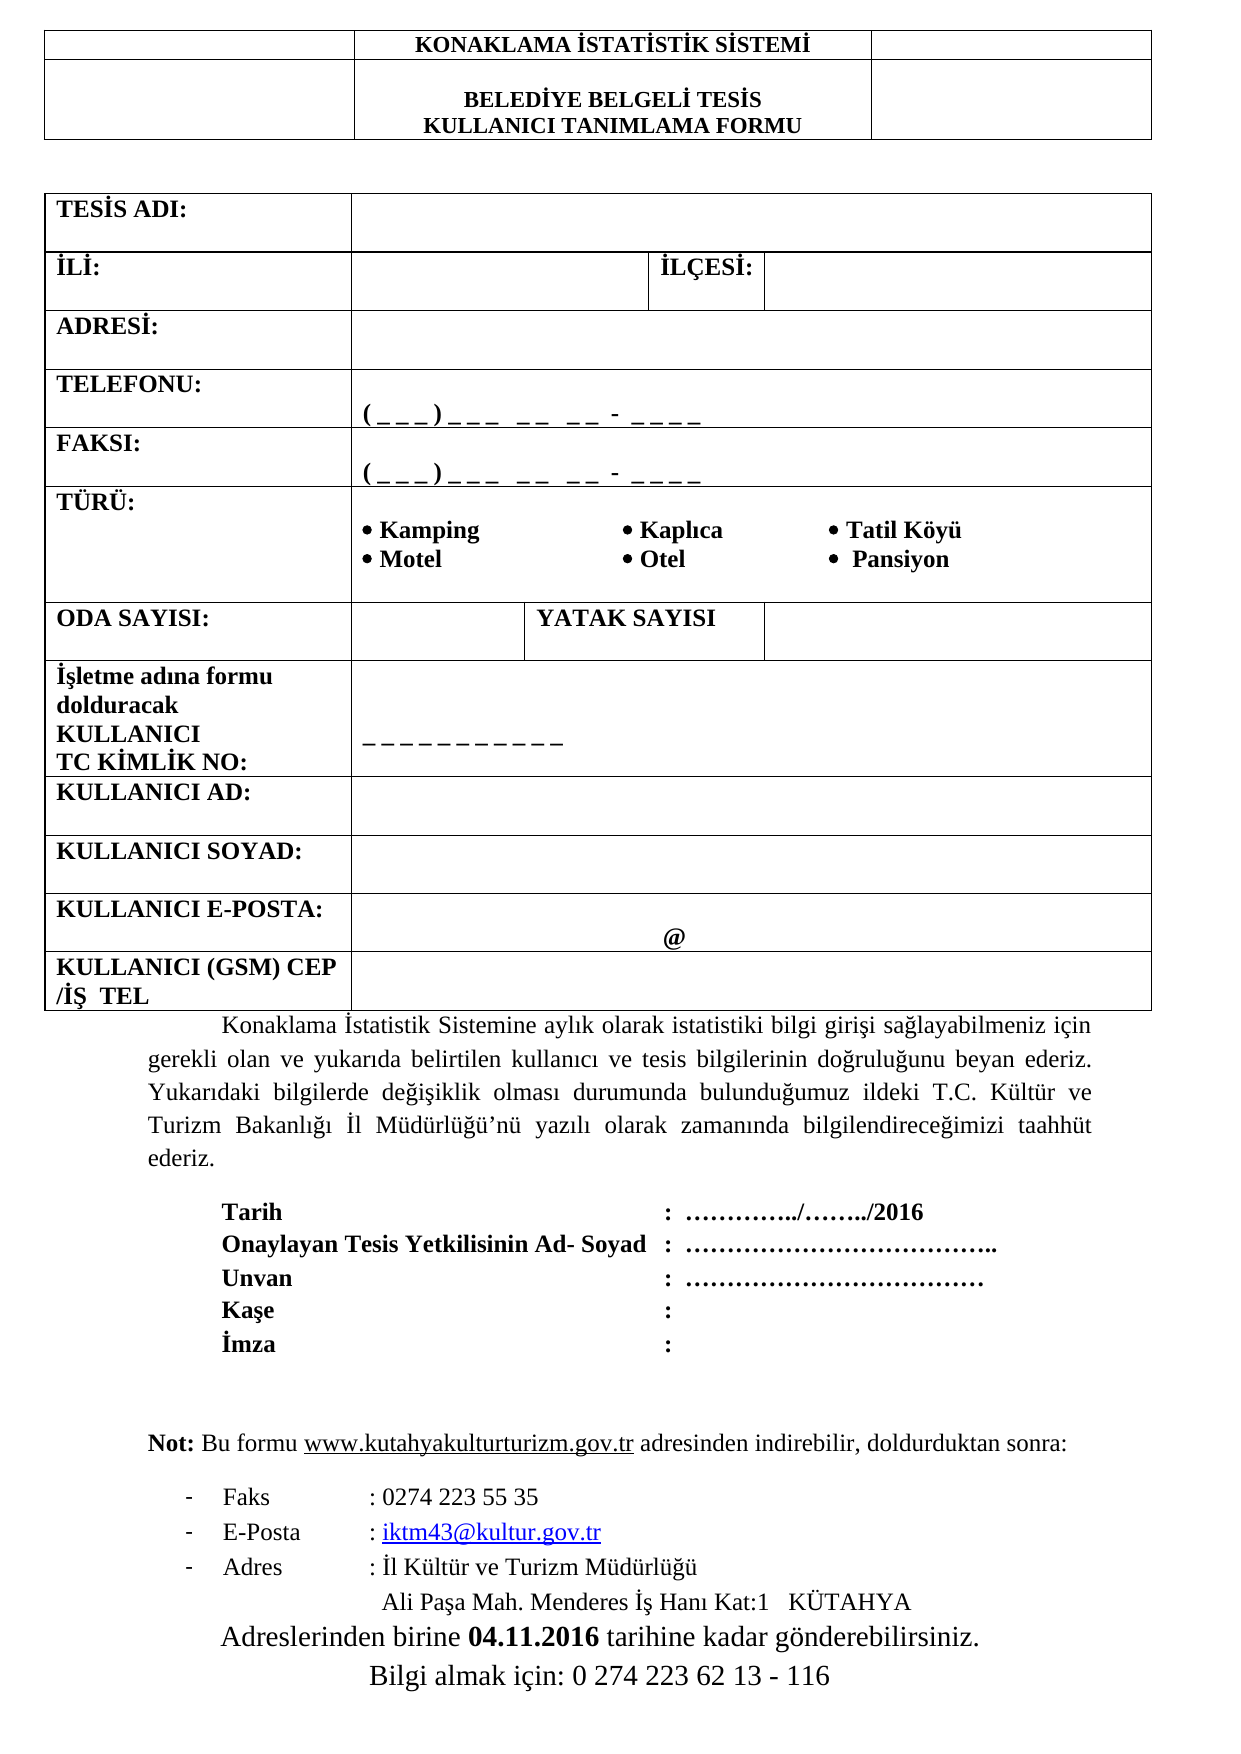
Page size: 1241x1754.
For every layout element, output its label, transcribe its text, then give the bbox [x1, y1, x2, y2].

table_cell _ _ _ _ _ _ _ _ _ _ _ [352, 661, 1151, 776]
table_cell [352, 836, 1151, 893]
table_cell KULLANICI SOYAD: [46, 836, 351, 893]
table_cell İLİ: [46, 253, 351, 310]
table_cell [352, 311, 1151, 368]
list Bilgi almak için: 0 274 223 62 13 - 116 [296, 1658, 1093, 1692]
table_cell İşletme adına formu dolduracak KULLANICI TC KİMLİK NO: [46, 661, 351, 776]
list E-Posta : iktm43@kultur.gov.tr [185, 1517, 1093, 1547]
list Adreslerinden birine 04.11.2016 tarihine kadar gönderebilirsiniz. [148, 1619, 1093, 1653]
text Tarih : …………../……../2016 [148, 1197, 1093, 1225]
table_header [872, 31, 1151, 59]
table_cell [352, 777, 1151, 835]
text Not: Bu formu www.kutahyakulturturizm.gov.tr adresinden indirebilir, doldurduktan sonra: [148, 1428, 1093, 1456]
table_cell TELEFONU: [46, 370, 351, 427]
text İmza : [148, 1329, 1093, 1357]
table_cell ODA SAYISI: [46, 603, 351, 660]
table_cell ADRESİ: [46, 311, 351, 368]
text Konaklama İstatistik Sistemine aylık olarak istatistiki bilgi girişi sağlayabilmeniz için gerekli olan ve yukarıda belirtilen kullanıcı ve tesis bilgilerinin doğruluğunu beyan ederiz. Yukarıdaki bilgilerde değişiklik olması durumunda bulunduğumuz ildeki T.C. Kültür ve Turizm Bakanlığı İl Müdürlüğü’nü yazılı olarak zamanında bilgilendireceğimizi taahhüt ederiz. [148, 1011, 1093, 1171]
text Kaşe : [148, 1296, 1093, 1324]
text Unvan : ……………………………… [148, 1263, 1093, 1291]
list Ali Paşa Mah. Menderes İş Hanı Kat:1 KÜTAHYA [296, 1587, 1093, 1615]
table_header TESİS ADI: [46, 194, 351, 251]
table_cell TÜRÜ: [46, 487, 351, 602]
table_header [352, 194, 1151, 251]
table_cell FAKSI: [46, 428, 351, 486]
list Adres : İl Kültür ve Turizm Müdürlüğü [185, 1552, 1093, 1582]
table_cell Kamping Kaplıca Tatil Köyü Motel Otel Pansiyon [352, 487, 1151, 602]
table_cell [765, 253, 1151, 310]
table_cell BELEDİYE BELGELİ TESİS KULLANICI TANIMLAMA FORMU [355, 60, 871, 139]
table_cell KULLANICI E-POSTA: [46, 894, 351, 951]
table_cell KULLANICI AD: [46, 777, 351, 835]
table_header [45, 31, 354, 59]
table_cell [45, 60, 354, 139]
table_cell ( _ _ _ ) _ _ _ _ _ _ _ - _ _ _ _ [352, 370, 1151, 427]
table_cell [352, 253, 648, 310]
table_cell @ [352, 894, 1151, 951]
list Faks : 0274 223 55 35 [185, 1482, 1093, 1512]
table_cell İLÇESİ: [649, 253, 764, 310]
table_cell [352, 952, 1151, 1009]
table_cell [765, 603, 1151, 660]
text Onaylayan Tesis Yetkilisinin Ad- Soyad : ……………………………….. [148, 1229, 1093, 1258]
table_cell ( _ _ _ ) _ _ _ _ _ _ _ - _ _ _ _ [352, 428, 1151, 486]
table_cell [872, 60, 1151, 139]
table_cell [352, 603, 524, 660]
table_cell YATAK SAYISI [525, 603, 764, 660]
table_cell KULLANICI (GSM) CEP /İŞ TEL [46, 952, 351, 1009]
table_header KONAKLAMA İSTATİSTİK SİSTEMİ [355, 31, 871, 59]
